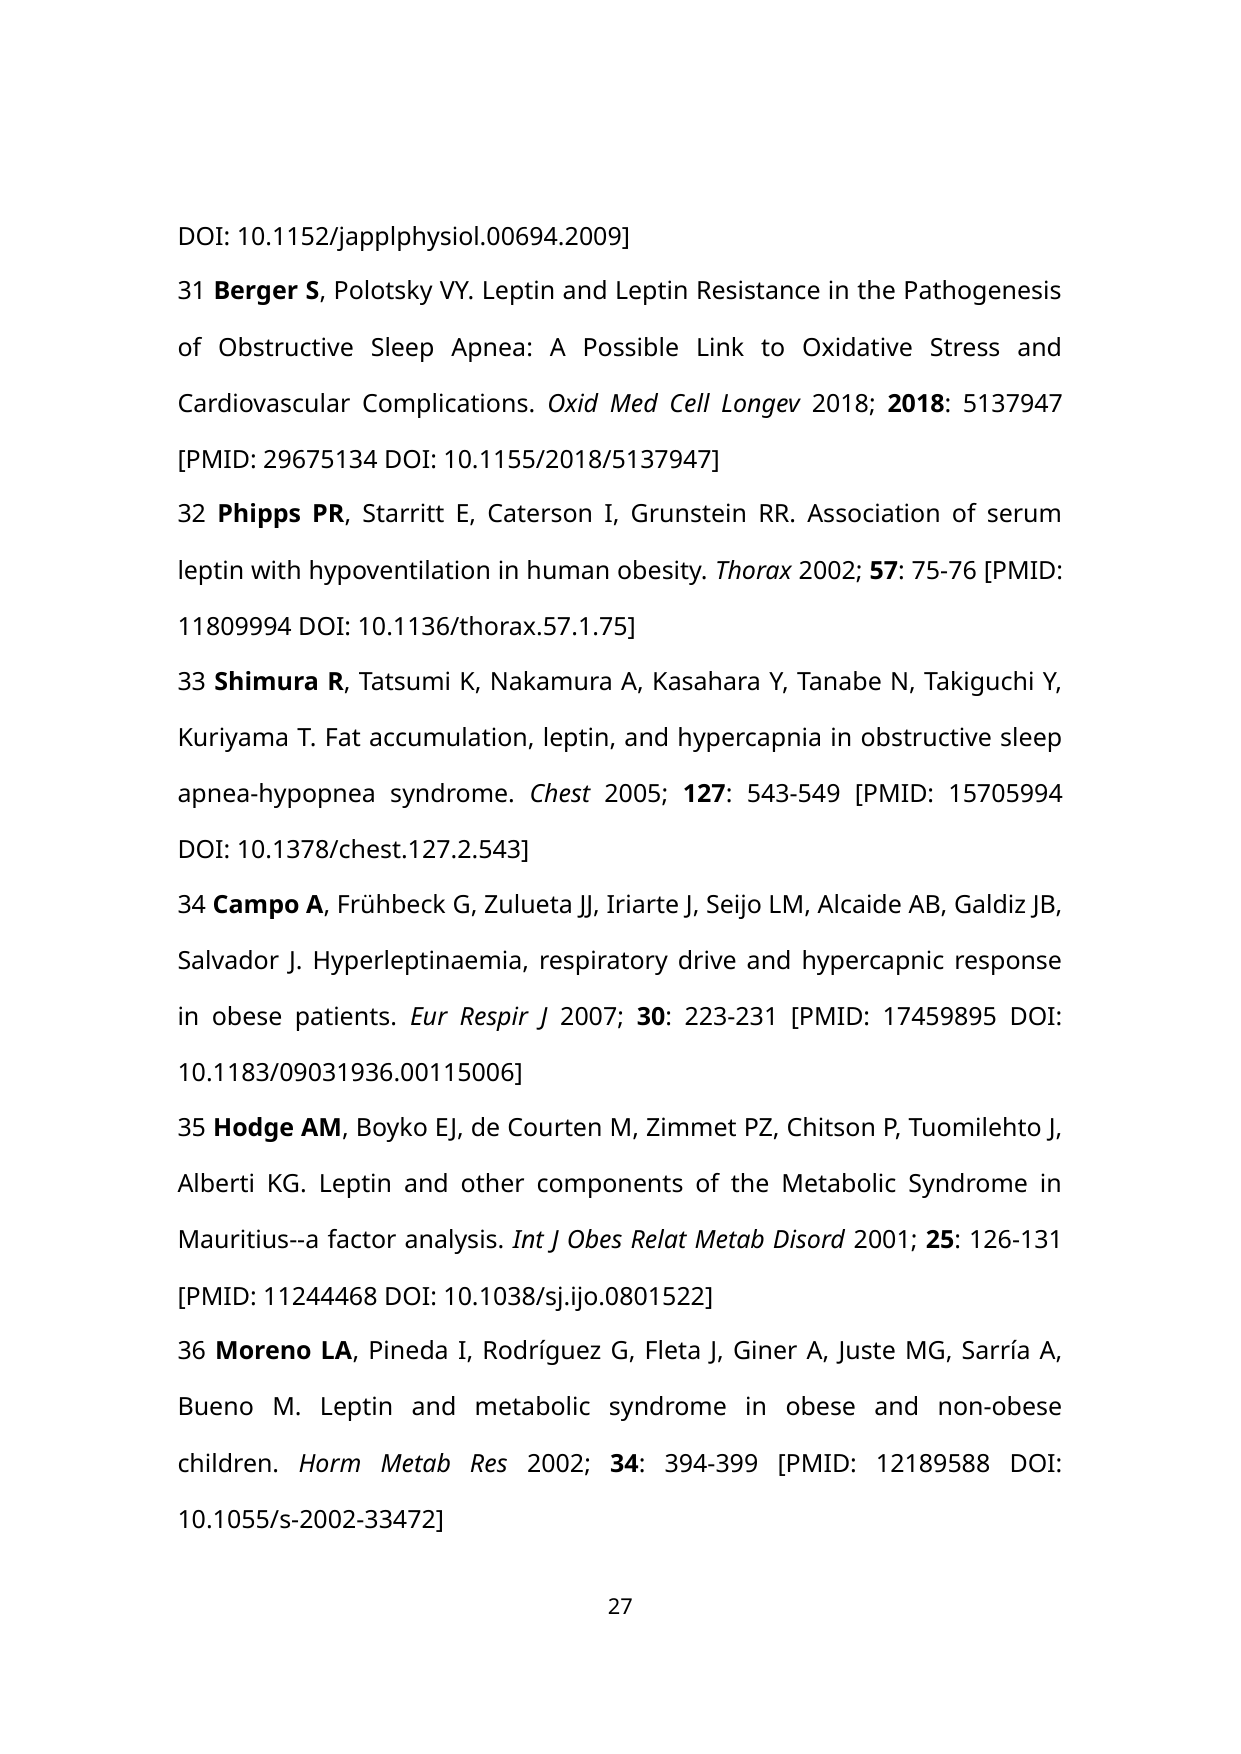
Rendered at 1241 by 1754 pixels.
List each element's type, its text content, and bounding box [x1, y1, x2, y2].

text 36 Moreno LA, Pineda I, Rodríguez G, Fleta J, Giner A, Juste MG, Sarría A, Bueno M. Leptin and metabolic syndrome in obese and non-obese children. Horm Metab Res 2002; 34: 394-399 [PMID: 12189588 DOI: 10.1055/s-2002-33472] [177, 1331, 1063, 1537]
text 31 Berger S, Polotsky VY. Leptin and Leptin Resistance in the Pathogenesis of Obstructive Sleep Apnea: A Possible Link to Oxidative Stress and Cardiovascular Complications. Oxid Med Cell Longev 2018; 2018: 5137947 [PMID: 29675134 DOI: 10.1155/2018/5137947] [177, 271, 1063, 477]
text 33 Shimura R, Tatsumi K, Nakamura A, Kasahara Y, Tanabe N, Takiguchi Y, Kuriyama T. Fat accumulation, leptin, and hypercapnia in obstructive sleep apnea-hypopnea syndrome. Chest 2005; 127: 543-549 [PMID: 15705994 DOI: 10.1378/chest.127.2.543] [177, 661, 1063, 868]
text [177, 217, 1063, 254]
text 35 Hodge AM, Boyko EJ, de Courten M, Zimmet PZ, Chitson P, Tuomilehto J, Alberti KG. Leptin and other components of the Metabolic Syndrome in Mauritius--a factor analysis. Int J Obes Relat Metab Disord 2001; 25: 126-131 [PMID: 11244468 DOI: 10.1038/sj.ijo.0801522] [177, 1108, 1063, 1314]
text 34 Campo A, Frühbeck G, Zulueta JJ, Iriarte J, Seijo LM, Alcaide AB, Galdiz JB, Salvador J. Hyperleptinaemia, respiratory drive and hypercapnic response in obese patients. Eur Respir J 2007; 30: 223-231 [PMID: 17459895 DOI: 10.1183/09031936.00115006] [177, 885, 1063, 1091]
text 32 Phipps PR, Starritt E, Caterson I, Grunstein RR. Association of serum leptin with hypoventilation in human obesity. Thorax 2002; 57: 75-76 [PMID: 11809994 DOI: 10.1136/thorax.57.1.75] [177, 494, 1063, 644]
